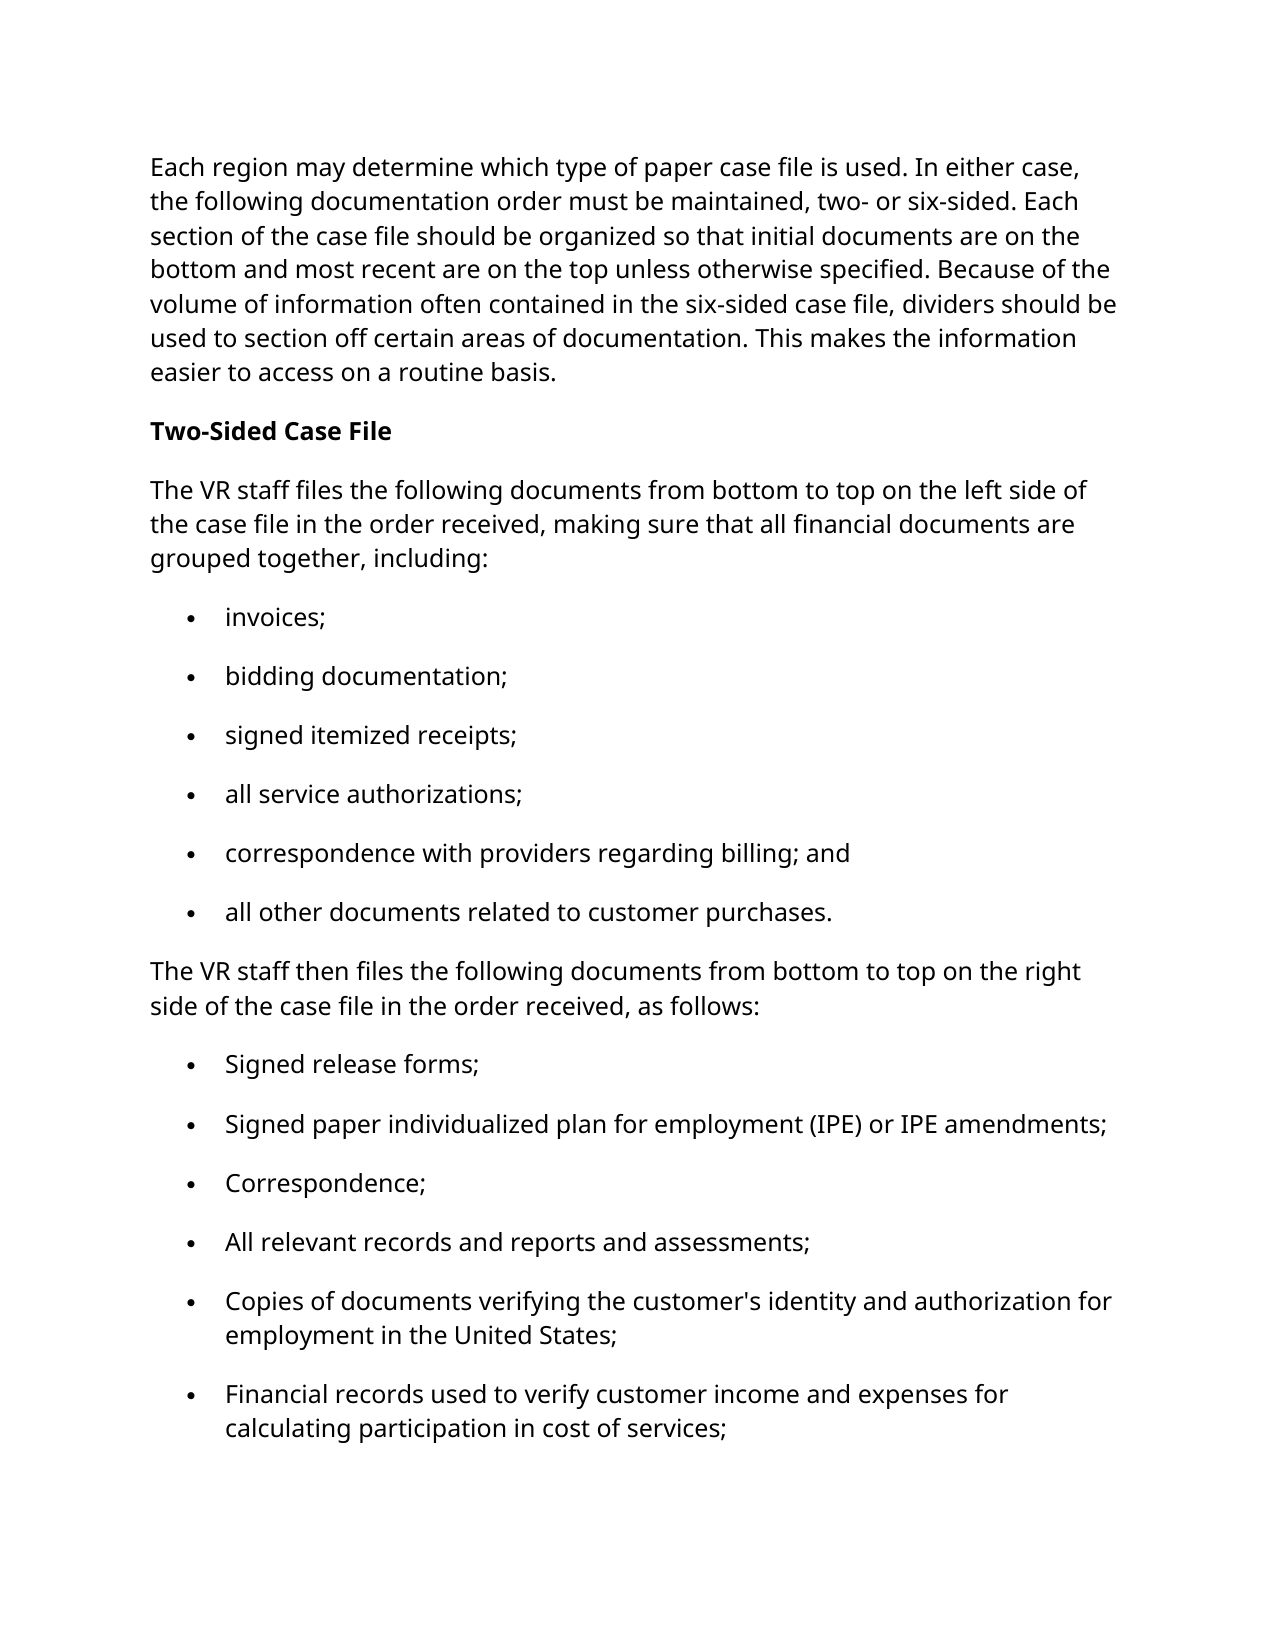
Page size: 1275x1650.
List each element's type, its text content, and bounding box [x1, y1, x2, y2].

list Signed paper individualized plan for employment (IPE) or IPE amendments; [187, 1106, 1125, 1140]
list Financial records used to verify customer income and expenses for calculating participation in cost of services; [187, 1377, 1125, 1445]
list Copies of documents verifying the customer's identity and authorization for employment in the United States; [187, 1283, 1125, 1352]
list signed itemized receipts; [187, 718, 1125, 752]
list invoices; [187, 600, 1125, 634]
subtitle Two-Sided Case File [150, 413, 1125, 447]
list all other documents related to customer purchases. [187, 895, 1125, 929]
list bidding documentation; [187, 659, 1125, 693]
list all service authorizations; [187, 777, 1125, 811]
list correspondence with providers regarding billing; and [187, 836, 1125, 870]
text The VR staff then files the following documents from bottom to top on the right side of the case file in the order received, as follows: [150, 954, 1125, 1022]
list Correspondence; [187, 1165, 1125, 1199]
list All relevant records and reports and assessments; [187, 1224, 1125, 1258]
text Each region may determine which type of paper case file is used. In either case, the following documentation order must be maintained, two- or six-sided. Each section of the case file should be organized so that initial documents are on the bottom and most recent are on the top unless otherwise specified. Because of the volume of information often contained in the six-sided case file, dividers should be used to section off certain areas of documentation. This makes the information easier to access on a routine basis. [150, 150, 1125, 388]
text The VR staff files the following documents from bottom to top on the left side of the case file in the order received, making sure that all financial documents are grouped together, including: [150, 472, 1125, 575]
list Signed release forms; [187, 1047, 1125, 1081]
